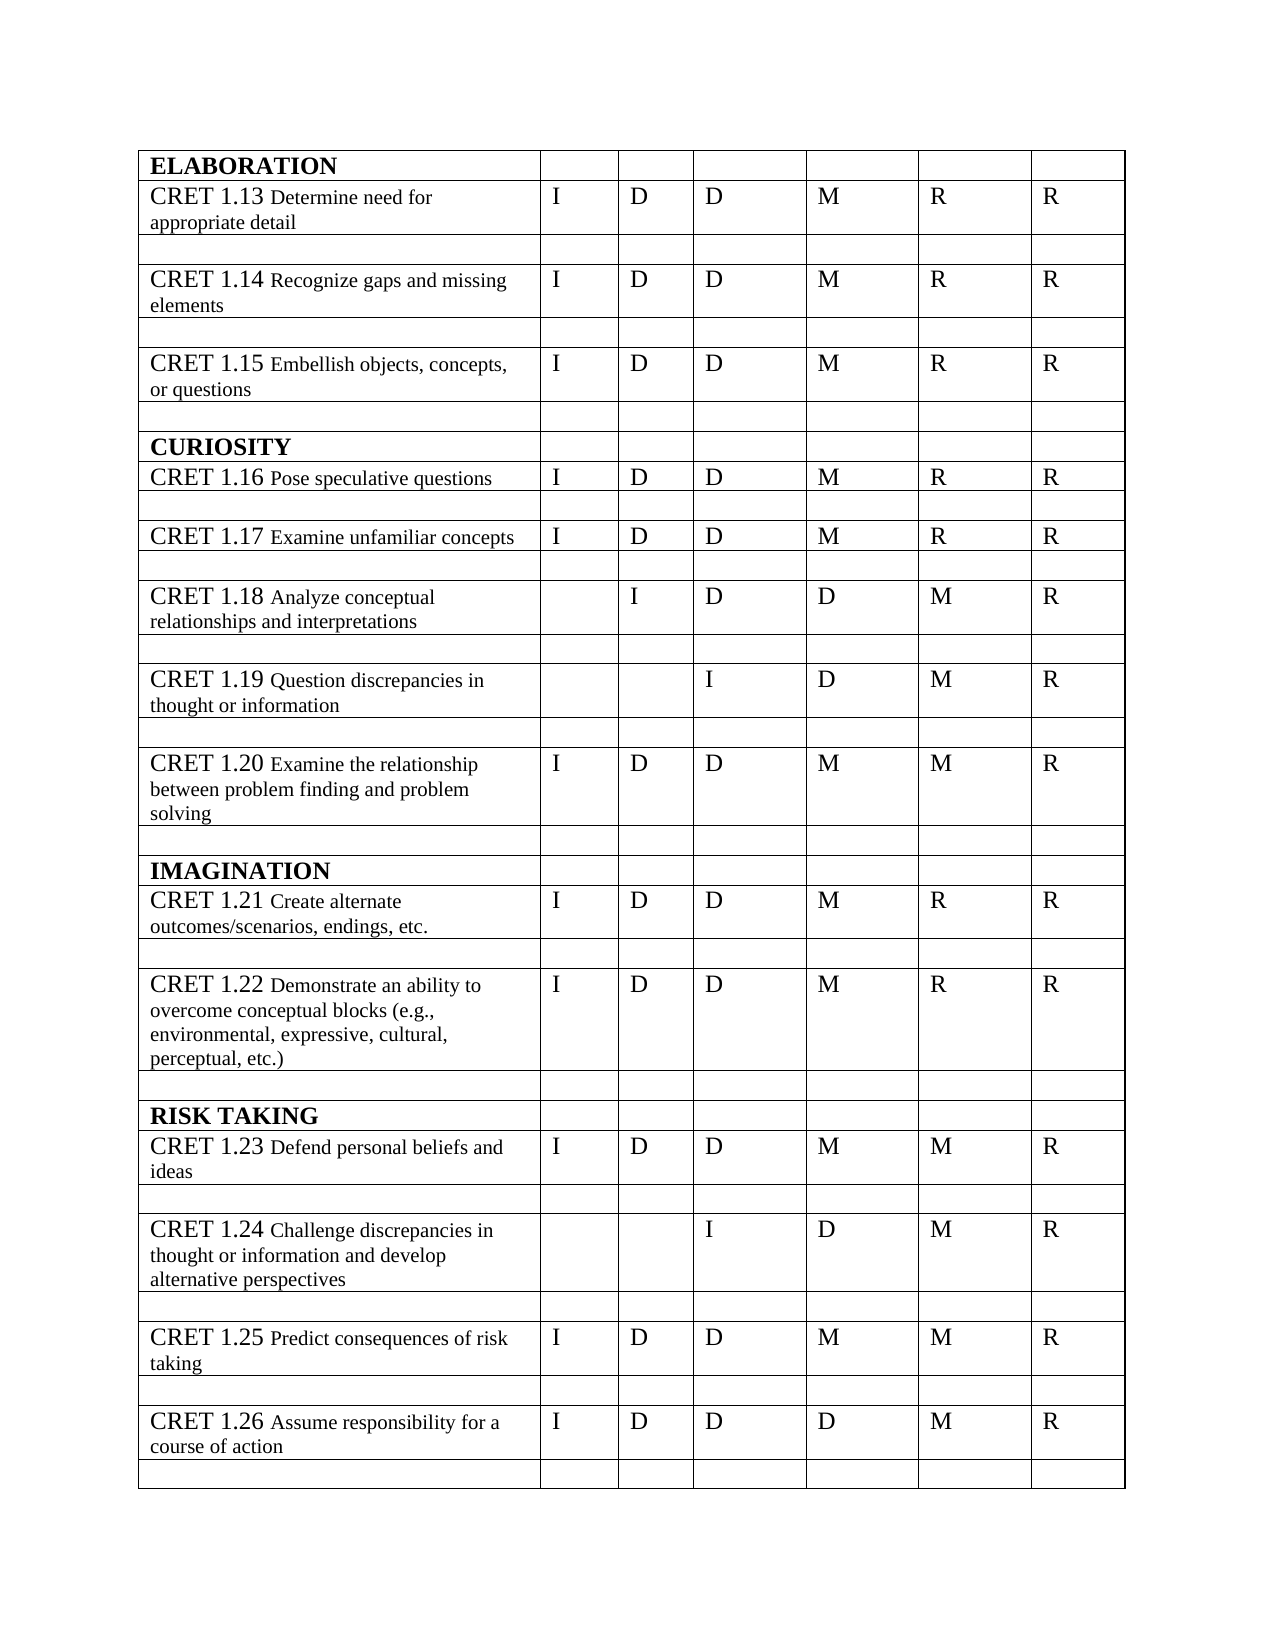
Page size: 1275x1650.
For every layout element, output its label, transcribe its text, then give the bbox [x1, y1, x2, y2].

table_cell CRET 1.23 Defend personal beliefs and ideas [139, 1131, 540, 1183]
table_cell [541, 1101, 618, 1130]
table_cell [919, 1101, 1031, 1130]
table_cell [919, 491, 1031, 520]
table_cell [1032, 1292, 1124, 1321]
table_cell R [1032, 348, 1124, 401]
table_cell M [807, 1322, 918, 1375]
table_cell D [694, 181, 806, 234]
table_cell D [619, 748, 693, 825]
table_cell D [694, 748, 806, 825]
table_cell M [807, 521, 918, 550]
table_cell D [807, 1406, 918, 1458]
table_cell [541, 581, 618, 633]
table_cell D [694, 521, 806, 550]
table_cell [807, 235, 918, 263]
table_cell [807, 635, 918, 663]
table_cell D [694, 886, 806, 938]
table_cell D [694, 1322, 806, 1375]
table_cell CRET 1.24 Challenge discrepancies in thought or information and develop alternative perspectives [139, 1214, 540, 1291]
table_cell [619, 551, 693, 580]
table_cell [619, 432, 693, 461]
table_cell CRET 1.20 Examine the relationship between problem finding and problem solving [139, 748, 540, 825]
table_cell [541, 939, 618, 968]
table_cell [541, 1071, 618, 1100]
table_cell [541, 718, 618, 747]
table_cell [807, 318, 918, 347]
table_cell [1032, 432, 1124, 461]
table_cell [541, 318, 618, 347]
table_cell CRET 1.21 Create alternate outcomes/scenarios, endings, etc. [139, 886, 540, 938]
table_cell M [807, 1131, 918, 1183]
table_cell [1032, 491, 1124, 520]
table_cell M [919, 748, 1031, 825]
table_cell R [1032, 886, 1124, 938]
table_cell I [541, 1406, 618, 1458]
table_cell [694, 491, 806, 520]
table_cell [541, 402, 618, 431]
table_cell R [919, 521, 1031, 550]
table_cell CRET 1.26 Assume responsibility for a course of action [139, 1406, 540, 1458]
table_cell [619, 235, 693, 263]
table_cell [807, 826, 918, 855]
table_cell [694, 856, 806, 884]
table_cell [541, 664, 618, 717]
table_cell [619, 635, 693, 663]
table_cell [619, 1214, 693, 1291]
table_cell [541, 1185, 618, 1213]
table_cell R [1032, 1131, 1124, 1183]
table_cell M [919, 1406, 1031, 1458]
table_cell [694, 635, 806, 663]
table_cell M [807, 462, 918, 490]
table_cell [807, 151, 918, 180]
table_cell [807, 402, 918, 431]
table_cell R [1032, 748, 1124, 825]
table_cell [919, 402, 1031, 431]
table_cell [694, 235, 806, 263]
table_cell [139, 491, 540, 520]
table_cell D [619, 886, 693, 938]
table_cell [919, 1185, 1031, 1213]
table_cell [1032, 1460, 1124, 1488]
table_cell [541, 432, 618, 461]
table_cell D [807, 581, 918, 633]
table_cell M [919, 664, 1031, 717]
table_cell R [1032, 462, 1124, 490]
table_cell [807, 432, 918, 461]
table_cell [541, 1460, 618, 1488]
table_cell R [1032, 1322, 1124, 1375]
table_cell [919, 939, 1031, 968]
table_cell [541, 551, 618, 580]
table_cell I [541, 1131, 618, 1183]
table_cell [807, 1460, 918, 1488]
table_cell IMAGINATION [139, 856, 540, 884]
table_cell [919, 1071, 1031, 1100]
table_cell [619, 318, 693, 347]
table_cell R [919, 969, 1031, 1070]
table_cell M [919, 1214, 1031, 1291]
table_cell [919, 432, 1031, 461]
table_cell [919, 151, 1031, 180]
table_cell [541, 1376, 618, 1405]
table_cell [694, 318, 806, 347]
table_cell M [807, 886, 918, 938]
table_cell [919, 1376, 1031, 1405]
table_cell [694, 1071, 806, 1100]
table_cell [1032, 318, 1124, 347]
table_cell R [1032, 1214, 1124, 1291]
table_cell [1032, 1185, 1124, 1213]
table_cell [807, 491, 918, 520]
table_cell ELABORATION [139, 151, 540, 180]
table_cell [619, 856, 693, 884]
table_cell [694, 1376, 806, 1405]
table_cell R [1032, 1406, 1124, 1458]
table_cell I [541, 969, 618, 1070]
table_cell I [619, 581, 693, 633]
table_cell I [541, 462, 618, 490]
table_cell [541, 635, 618, 663]
table_cell [541, 151, 618, 180]
table_cell [541, 235, 618, 263]
table_cell CURIOSITY [139, 432, 540, 461]
table_cell [619, 718, 693, 747]
table_cell [919, 856, 1031, 884]
table_cell [1032, 856, 1124, 884]
table_cell [619, 826, 693, 855]
table_cell [139, 1460, 540, 1488]
table_cell [807, 1101, 918, 1130]
table_cell D [694, 265, 806, 317]
table_cell CRET 1.15 Embellish objects, concepts, or questions [139, 348, 540, 401]
table_cell D [619, 1131, 693, 1183]
table_cell [807, 718, 918, 747]
table_cell D [619, 521, 693, 550]
table_cell D [694, 1131, 806, 1183]
table_cell [139, 402, 540, 431]
table_cell [694, 718, 806, 747]
table_cell M [919, 1131, 1031, 1183]
table_cell D [807, 664, 918, 717]
table_cell M [807, 181, 918, 234]
table_cell [694, 1185, 806, 1213]
table_cell [694, 1292, 806, 1321]
table_cell R [919, 181, 1031, 234]
table_cell [139, 235, 540, 263]
table_cell R [919, 265, 1031, 317]
table_cell [807, 1292, 918, 1321]
table_cell D [694, 969, 806, 1070]
table_cell [139, 718, 540, 747]
table_cell [541, 1214, 618, 1291]
table_cell [139, 939, 540, 968]
table_cell CRET 1.16 Pose speculative questions [139, 462, 540, 490]
table_cell [919, 1292, 1031, 1321]
table_cell [619, 1292, 693, 1321]
table_cell [694, 826, 806, 855]
table_cell D [619, 181, 693, 234]
table_cell [139, 551, 540, 580]
table_cell [619, 1101, 693, 1130]
table_cell [1032, 402, 1124, 431]
table_cell [694, 151, 806, 180]
table_cell R [1032, 181, 1124, 234]
table_cell D [619, 462, 693, 490]
table_cell M [919, 1322, 1031, 1375]
table_cell [694, 432, 806, 461]
table_cell [541, 491, 618, 520]
table_cell D [694, 348, 806, 401]
table_cell CRET 1.25 Predict consequences of risk taking [139, 1322, 540, 1375]
table_cell [541, 856, 618, 884]
table_cell [139, 1292, 540, 1321]
table_cell [694, 402, 806, 431]
table_cell M [807, 265, 918, 317]
table_cell [807, 939, 918, 968]
table_cell [1032, 551, 1124, 580]
table_cell D [694, 462, 806, 490]
table_cell [807, 1185, 918, 1213]
table_cell [619, 491, 693, 520]
table_cell [619, 1071, 693, 1100]
table_cell [619, 1185, 693, 1213]
table_cell [1032, 1376, 1124, 1405]
table_cell I [541, 748, 618, 825]
table_cell [694, 551, 806, 580]
table_cell [919, 318, 1031, 347]
table_cell [541, 1292, 618, 1321]
table_cell I [541, 265, 618, 317]
table_cell I [541, 886, 618, 938]
table_cell [1032, 826, 1124, 855]
table_cell R [1032, 969, 1124, 1070]
table_cell [919, 718, 1031, 747]
table_cell [1032, 718, 1124, 747]
table_cell [1032, 235, 1124, 263]
table_cell [807, 1071, 918, 1100]
table_cell D [694, 1406, 806, 1458]
table_cell CRET 1.22 Demonstrate an ability to overcome conceptual blocks (e.g., environmental, expressive, cultural, perceptual, etc.) [139, 969, 540, 1070]
table_cell M [807, 348, 918, 401]
table_cell [619, 1376, 693, 1405]
table_cell R [919, 462, 1031, 490]
table_cell [807, 1376, 918, 1405]
table_cell [1032, 939, 1124, 968]
table_cell CRET 1.18 Analyze conceptual relationships and interpretations [139, 581, 540, 633]
table_cell R [1032, 581, 1124, 633]
table_cell [1032, 151, 1124, 180]
table_cell [139, 1376, 540, 1405]
table_cell [541, 826, 618, 855]
table_cell R [1032, 664, 1124, 717]
table_cell [694, 1101, 806, 1130]
table_cell D [619, 348, 693, 401]
table_cell [919, 1460, 1031, 1488]
table_cell [919, 551, 1031, 580]
table_cell [139, 1071, 540, 1100]
table_cell [919, 635, 1031, 663]
table_cell [139, 826, 540, 855]
table_cell M [807, 748, 918, 825]
table_cell R [1032, 521, 1124, 550]
table_cell M [807, 969, 918, 1070]
table_cell CRET 1.17 Examine unfamiliar concepts [139, 521, 540, 550]
table_cell [619, 664, 693, 717]
table_cell CRET 1.13 Determine need for appropriate detail [139, 181, 540, 234]
table_cell [807, 856, 918, 884]
table_cell R [1032, 265, 1124, 317]
table_cell [139, 318, 540, 347]
table_cell I [541, 521, 618, 550]
table_cell CRET 1.19 Question discrepancies in thought or information [139, 664, 540, 717]
table_cell [619, 151, 693, 180]
table_cell M [919, 581, 1031, 633]
table_cell I [541, 348, 618, 401]
table_cell CRET 1.14 Recognize gaps and missing elements [139, 265, 540, 317]
table_cell D [619, 1406, 693, 1458]
table_cell [619, 402, 693, 431]
table_cell I [694, 664, 806, 717]
table_cell [619, 939, 693, 968]
table_cell D [619, 1322, 693, 1375]
table_cell D [619, 265, 693, 317]
table_cell [919, 235, 1031, 263]
table_cell [694, 939, 806, 968]
table_cell D [807, 1214, 918, 1291]
table_cell [619, 1460, 693, 1488]
table_cell [919, 826, 1031, 855]
table_cell [694, 1460, 806, 1488]
table_cell R [919, 348, 1031, 401]
table_cell I [541, 1322, 618, 1375]
table_cell D [619, 969, 693, 1070]
table_cell D [694, 581, 806, 633]
table_cell [807, 551, 918, 580]
table_cell [139, 635, 540, 663]
table_cell [139, 1185, 540, 1213]
table_cell RISK TAKING [139, 1101, 540, 1130]
table_cell I [541, 181, 618, 234]
table_cell R [919, 886, 1031, 938]
table_cell [1032, 635, 1124, 663]
table_cell [1032, 1071, 1124, 1100]
table_cell [1032, 1101, 1124, 1130]
table_cell I [694, 1214, 806, 1291]
